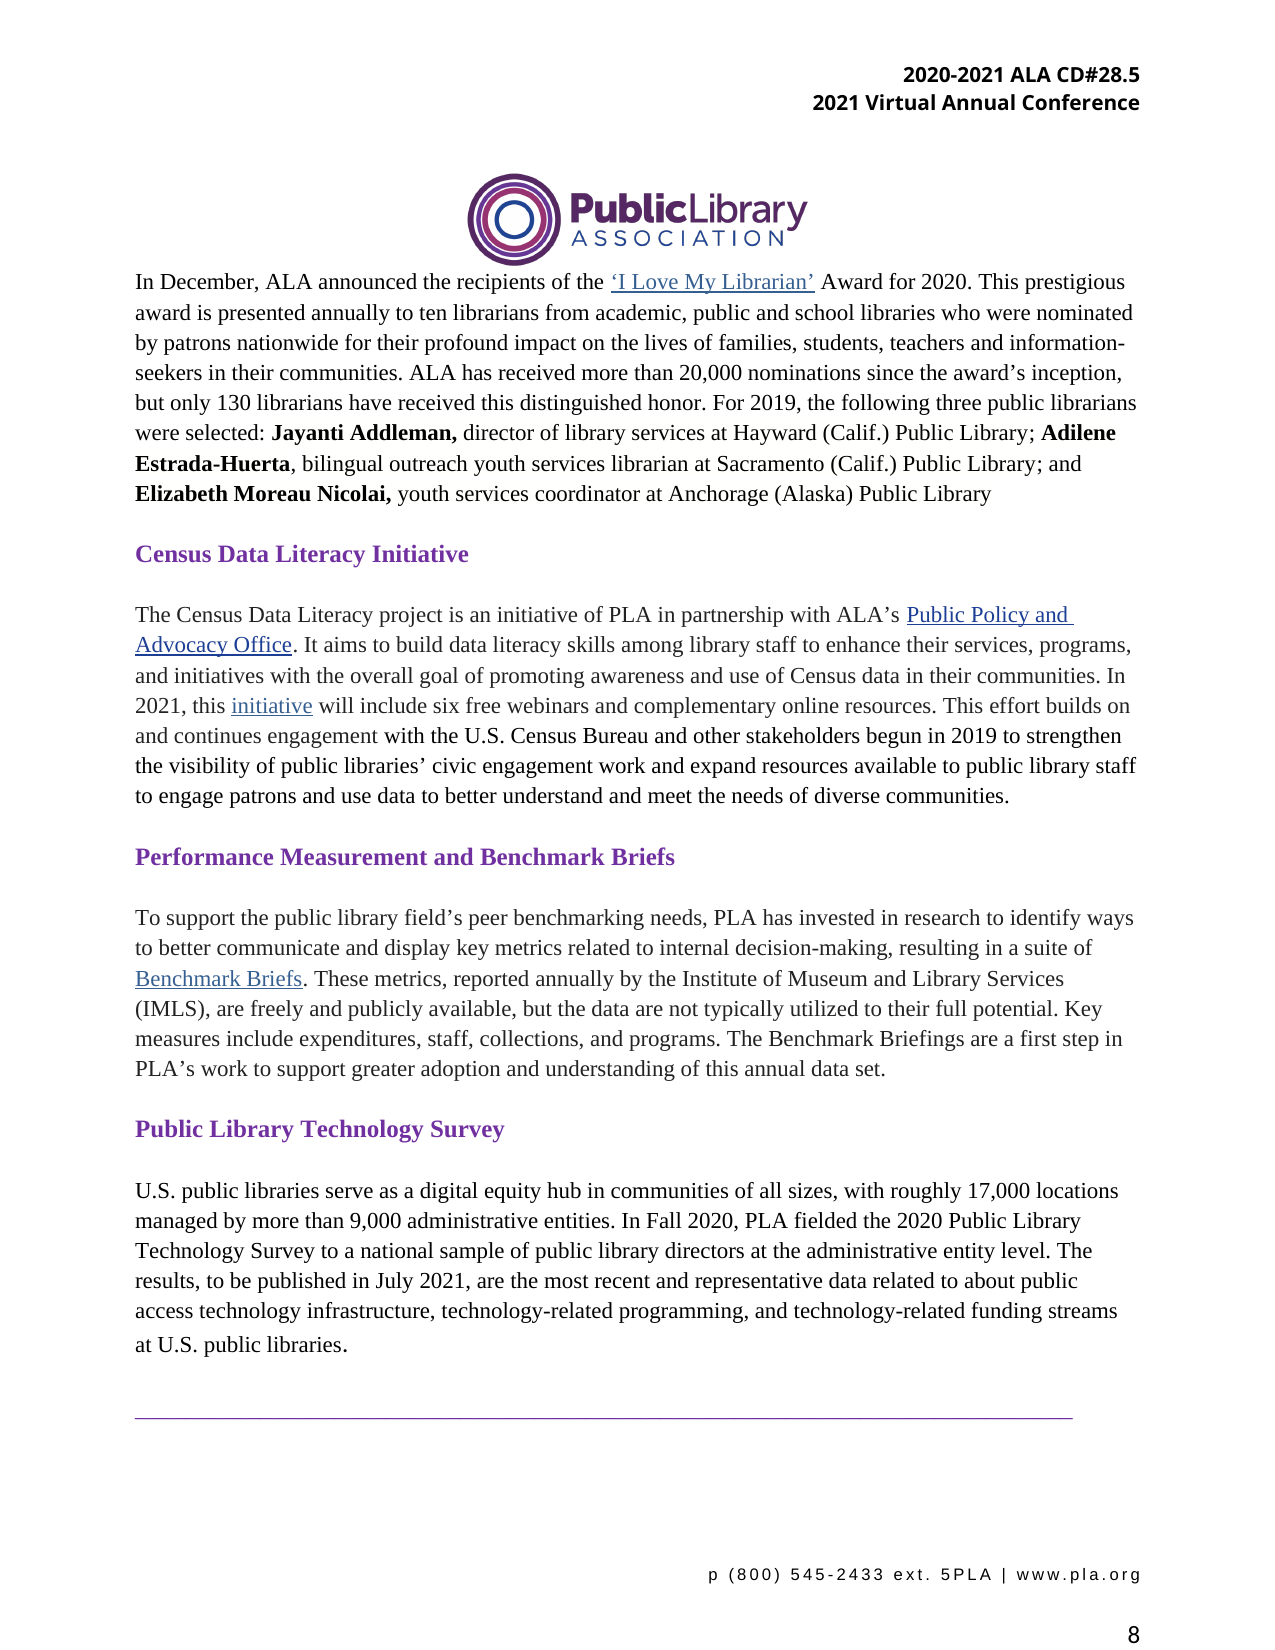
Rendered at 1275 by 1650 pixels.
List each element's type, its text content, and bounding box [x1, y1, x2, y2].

text ___________________________________________________________________________ [135, 1393, 1140, 1421]
text U.S. public libraries serve as a digital equity hub in communities of all sizes, with roughly 17,000 locations managed by more than 9,000 administrative entities. In Fall 2020, PLA fielded the 2020 Public Library Technology Survey to a national sample of public library directors at the administrative entity level. The results, to be published in July 2021, are the most recent and representative data related to about public access technology infrastructure, technology-related programming, and technology-related funding streams at U.S. public libraries. [135, 1177, 1140, 1359]
picture [464, 170, 811, 269]
text Public Library Technology Survey [135, 1114, 1140, 1143]
text Performance Measurement and Benchmark Briefs [135, 842, 1140, 871]
text In December, ALA announced the recipients of the ‘I Love My Librarian’ Award for 2020. This prestigious award is presented annually to ten librarians from academic, public and school libraries who were nominated by patrons nationwide for their profound impact on the lives of families, students, teachers and information-seekers in their communities. ALA has received more than 20,000 nominations since the award’s inception, but only 130 librarians have received this distinguished honor. For 2019, the following three public librarians were selected: Jayanti Addleman, director of library services at Hayward (Calif.) Public Library; Adilene Estrada-Huerta, bilingual outreach youth services librarian at Sacramento (Calif.) Public Library; and Elizabeth Moreau Nicolai, youth services coordinator at Anchorage (Alaska) Public Library [135, 268, 1140, 506]
text To support the public library field’s peer benchmarking needs, PLA has invested in research to identify ways to better communicate and display key metrics related to internal decision-making, resulting in a suite of Benchmark Briefs. These metrics, reported annually by the Institute of Museum and Library Services (IMLS), are freely and publicly available, but the data are not typically utilized to their full potential. Key measures include expenditures, staff, collections, and programs. The Benchmark Briefings are a first step in PLA’s work to support greater adoption and understanding of this annual data set. [135, 904, 1140, 1082]
text Census Data Literacy Initiative [135, 539, 1140, 568]
text The Census Data Literacy project is an initiative of PLA in partnership with ALA’s Public Policy and Advocacy Office. It aims to build data literacy skills among library staff to enhance their services, programs, and initiatives with the overall goal of promoting awareness and use of Census data in their communities. In 2021, this initiative will include six free webinars and complementary online resources. This effort builds on and continues engagement with the U.S. Census Bureau and other stakeholders begun in 2019 to strengthen the visibility of public libraries’ civic engagement work and expand resources available to public library staff to engage patrons and use data to better understand and meet the needs of diverse communities. [135, 601, 1140, 809]
